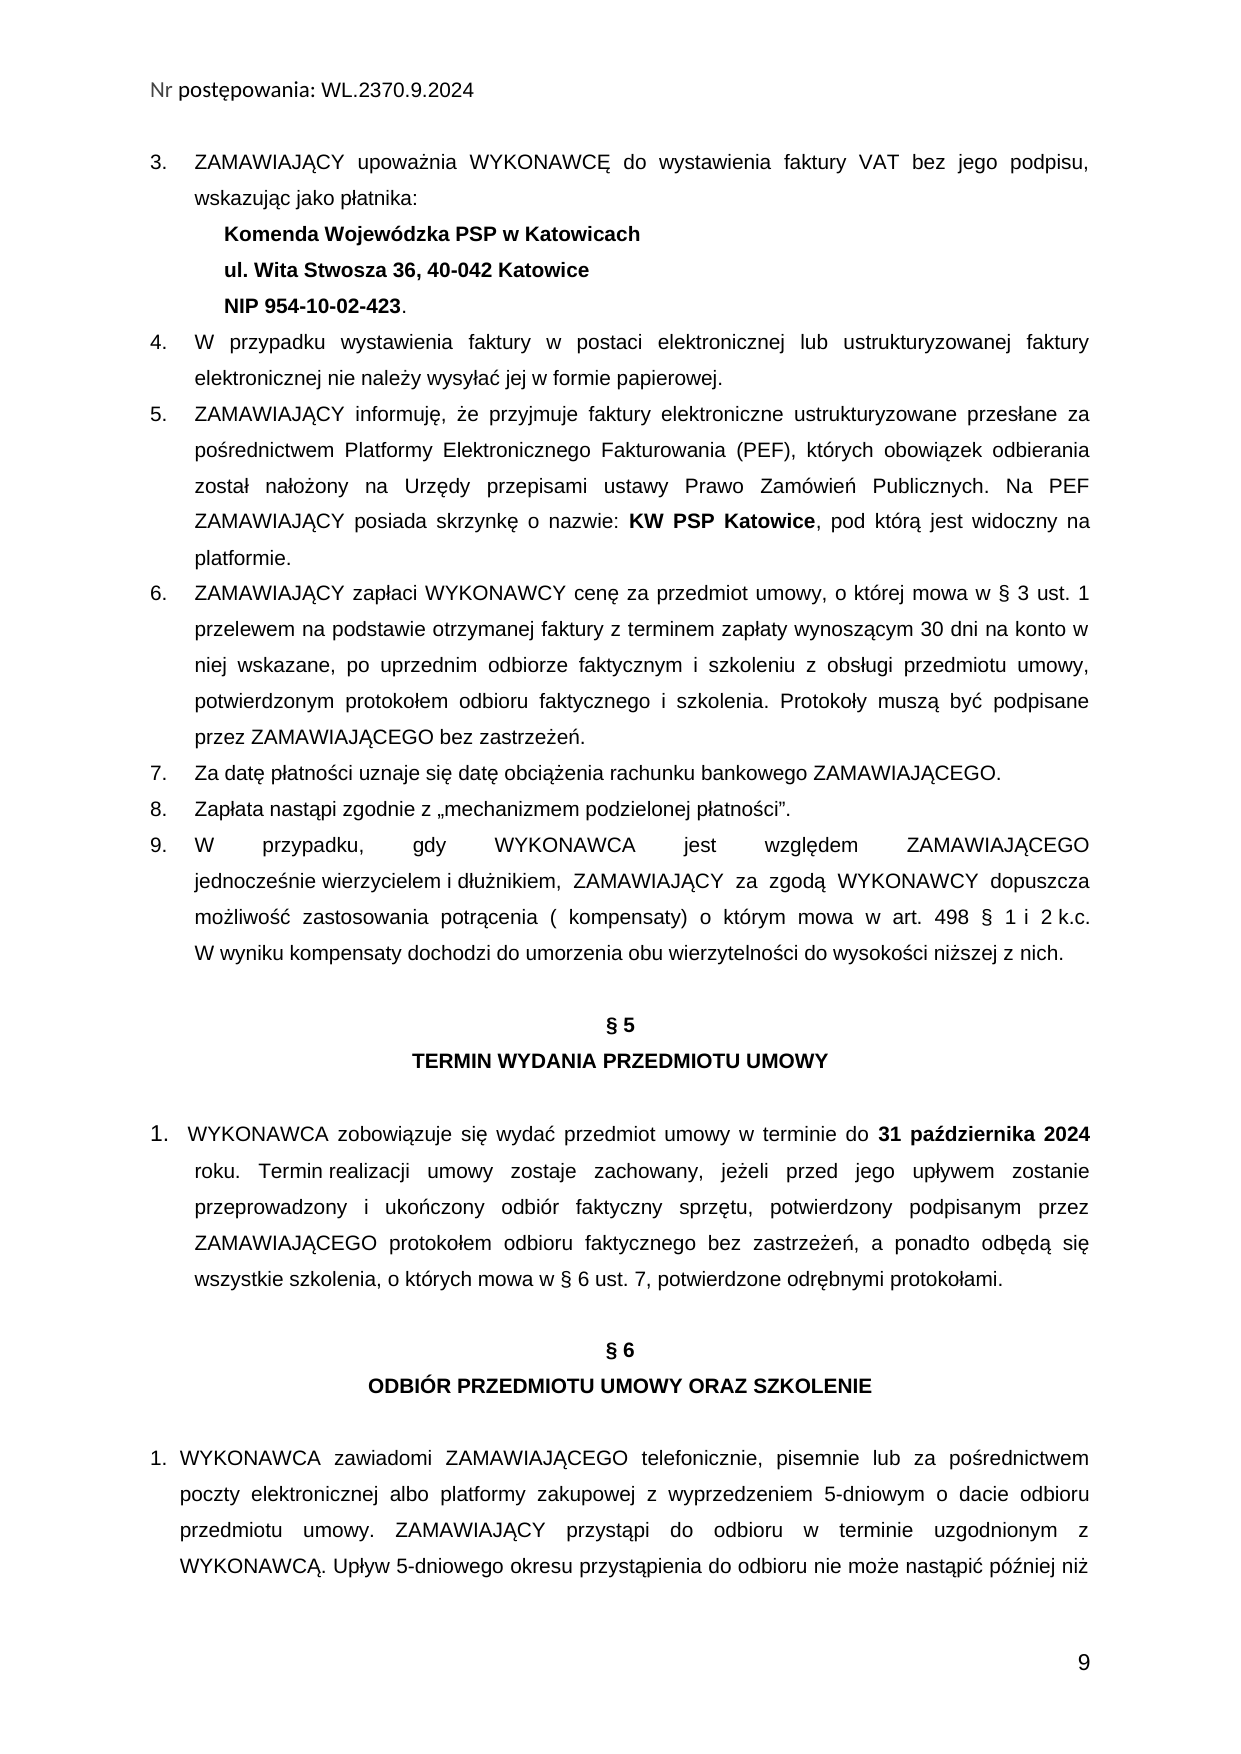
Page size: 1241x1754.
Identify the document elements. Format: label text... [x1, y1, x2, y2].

text ODBIÓR PRZEDMIOTU UMOWY ORAZ SZKOLENIE [150, 1374, 1090, 1398]
list W przypadku wystawienia faktury w postaci elektronicznej lub ustrukturyzowanej faktury elektronicznej nie należy wysyłać jej w formie papierowej. [150, 330, 1090, 389]
list WYKONawCa zobowiązuje się wydać przedmiot umowy w terminie do 31 października 2024 roku. Termin realizacji umowy zostaje zachowany, jeżeli przed jego upływem zostanie przeprowadzony i ukończony odbiór faktyczny sprzętu, potwierdzony podpisanym przez ZAMAWIAJĄCEGO protokołem odbioru faktycznego bez zastrzeżeń, a ponadto odbędą się wszystkie szkolenia, o których mowa w § 6 ust. 7, potwierdzone odrębnymi protokołami. [150, 1120, 1090, 1290]
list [150, 1446, 1090, 1578]
text NIP 954-10-02-423. [224, 294, 1090, 318]
list Za datę płatności uznaje się datę obciążenia rachunku bankowego ZAMAWIAJĄCEGO. [150, 761, 1090, 785]
text Komenda Wojewódzka PSP w Katowicach [224, 222, 1090, 246]
text ul. Wita Stwosza 36, 40-042 Katowice [224, 258, 1090, 282]
text § 6 [150, 1338, 1090, 1362]
list ZAMAWIAJĄCY zapłaci WYKONAWCY cenę za przedmiot umowy, o której mowa w § 3 ust. 1 przelewem na podstawie otrzymanej faktury z terminem zapłaty wynoszącym 30 dni na konto w niej wskazane, po uprzednim odbiorze faktycznym i szkoleniu z obsługi przedmiotu umowy, potwierdzonym protokołem odbioru faktycznego i szkolenia. Protokoły muszą być podpisane przez ZAMAWIAJĄCEGO bez zastrzeżeń. [150, 581, 1090, 749]
list Zapłata nastąpi zgodnie z „mechanizmem podzielonej płatności”. [150, 797, 1090, 821]
list ZAMAWIAJĄCY upoważnia WYKONAWCĘ do wystawienia faktury VAT bez jego podpisu, wskazując jako płatnika: [150, 150, 1090, 210]
text § 5 [150, 1012, 1090, 1036]
list ZAMAWIAJĄCY informuję, że przyjmuje faktury elektroniczne ustrukturyzowane przesłane za pośrednictwem Platformy Elektronicznego Fakturowania (PEF), których obowiązek odbierania został nałożony na Urzędy przepisami ustawy Prawo Zamówień Publicznych. Na PEF ZAMAWIAJĄCY posiada skrzynkę o nazwie: KW PSP Katowice, pod którą jest widoczny na platformie. [150, 402, 1090, 569]
text TERMIN WYDANIA PRZEDMIOTU UMOWY [150, 1048, 1090, 1072]
list W przypadku, gdy WYKONAWCA jest względem ZAMAWIAJĄCEGO jednocześnie wierzycielem i dłużnikiem, ZAMAWIAJĄCY za zgodą WYKONAWCY dopuszcza możliwość zastosowania potrącenia ( kompensaty) o którym mowa w art. 498 § 1 i 2 k.c. W wyniku kompensaty dochodzi do umorzenia obu wierzytelności do wysokości niższej z nich. [150, 833, 1090, 964]
